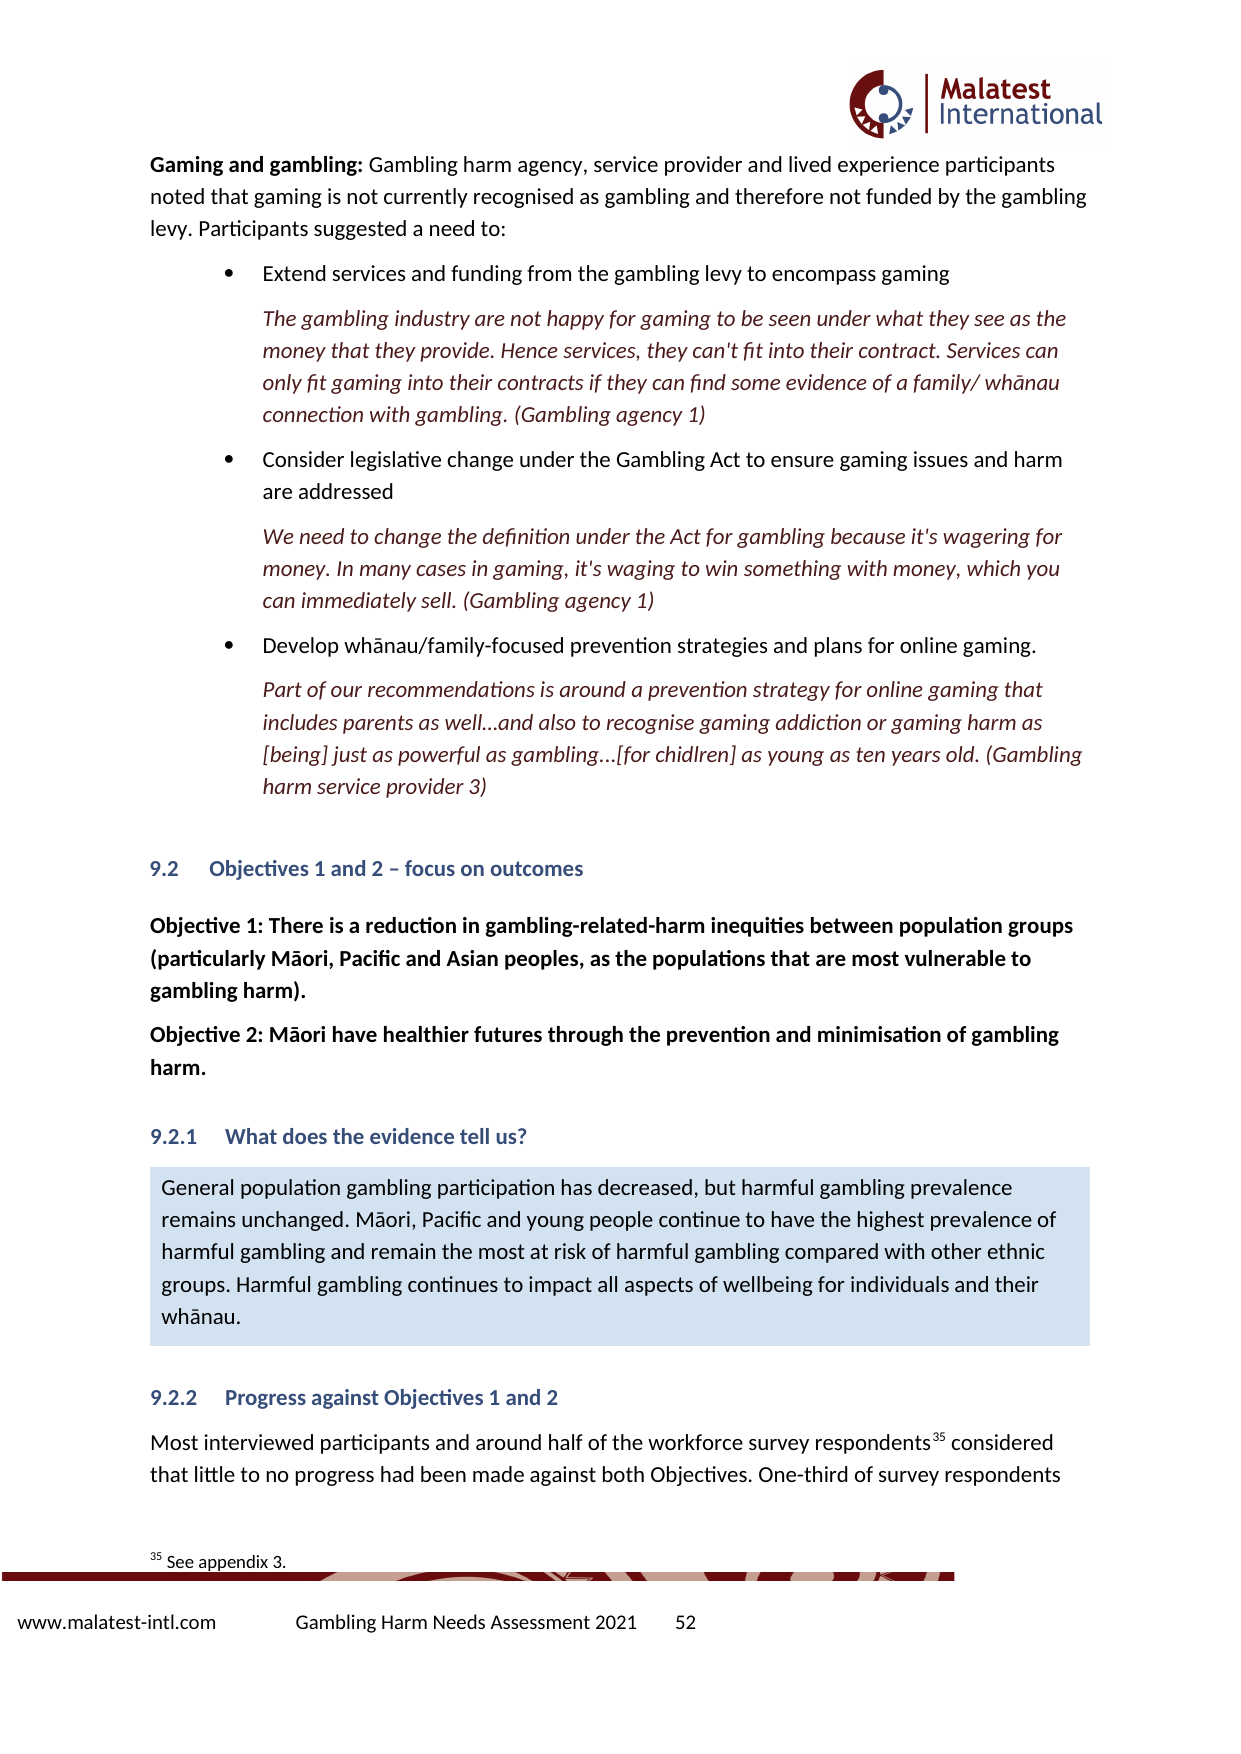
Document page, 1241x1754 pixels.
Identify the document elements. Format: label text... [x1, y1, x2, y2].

text Objective 2: Māori have healthier futures through the prevention and minimisation of gambling harm. [150, 1021, 1090, 1081]
subtitle Objectives 1 and 2 – focus on outcomes [149, 854, 1090, 882]
text Objective 1: There is a reduction in gambling-related-harm inequities between population groups (particularly Māori, Pacific and Asian peoples, as the populations that are most vulnerable to gambling harm). [150, 912, 1090, 1004]
text Develop whānau/family-focused prevention strategies and plans for online gaming. [225, 631, 1090, 659]
subtitle What does the evidence tell us? [150, 1122, 1090, 1151]
text Extend services and funding from the gambling levy to encompass gaming [225, 259, 1090, 287]
text Consider legislative change under the Gambling Act to ensure gaming issues and harm are addressed [225, 445, 1090, 505]
picture [1, 1572, 955, 1581]
text Gaming and gambling: Gambling harm agency, service provider and lived experience participants noted that gaming is not currently recognised as gambling and therefore not funded by the gambling levy. Participants suggested a need to: [150, 150, 1090, 242]
table_header General population gambling participation has decreased, but harmful gambling prevalence remains unchanged. Māori, Pacific and young people continue to have the highest prevalence of harmful gambling and remain the most at risk of harmful gambling compared with other ethnic groups. Harmful gambling continues to impact all aspects of wellbeing for individuals and their whānau. [150, 1167, 1090, 1346]
picture [848, 62, 1105, 149]
text We need to change the definition under the Act for gambling because it's wagering for money. In many cases in gaming, it's waging to win something with money, which you can immediately sell. (Gambling agency 1) [262, 522, 1090, 614]
subtitle Progress against Objectives 1 and 2 [150, 1383, 1090, 1411]
text Part of our recommendations is around a prevention strategy for online gaming that includes parents as well…and also to recognise gaming addiction or gaming harm as [being] just as powerful as gambling...[for chidlren] as young as ten years old. (Gambling harm service provider 3) [262, 676, 1090, 800]
text The gambling industry are not happy for gaming to be seen under what they see as the money that they provide. Hence services, they can't fit into their contract. Services can only fit gaming into their contracts if they can find some evidence of a family/ whānau connection with gambling. (Gambling agency 1) [262, 304, 1090, 428]
